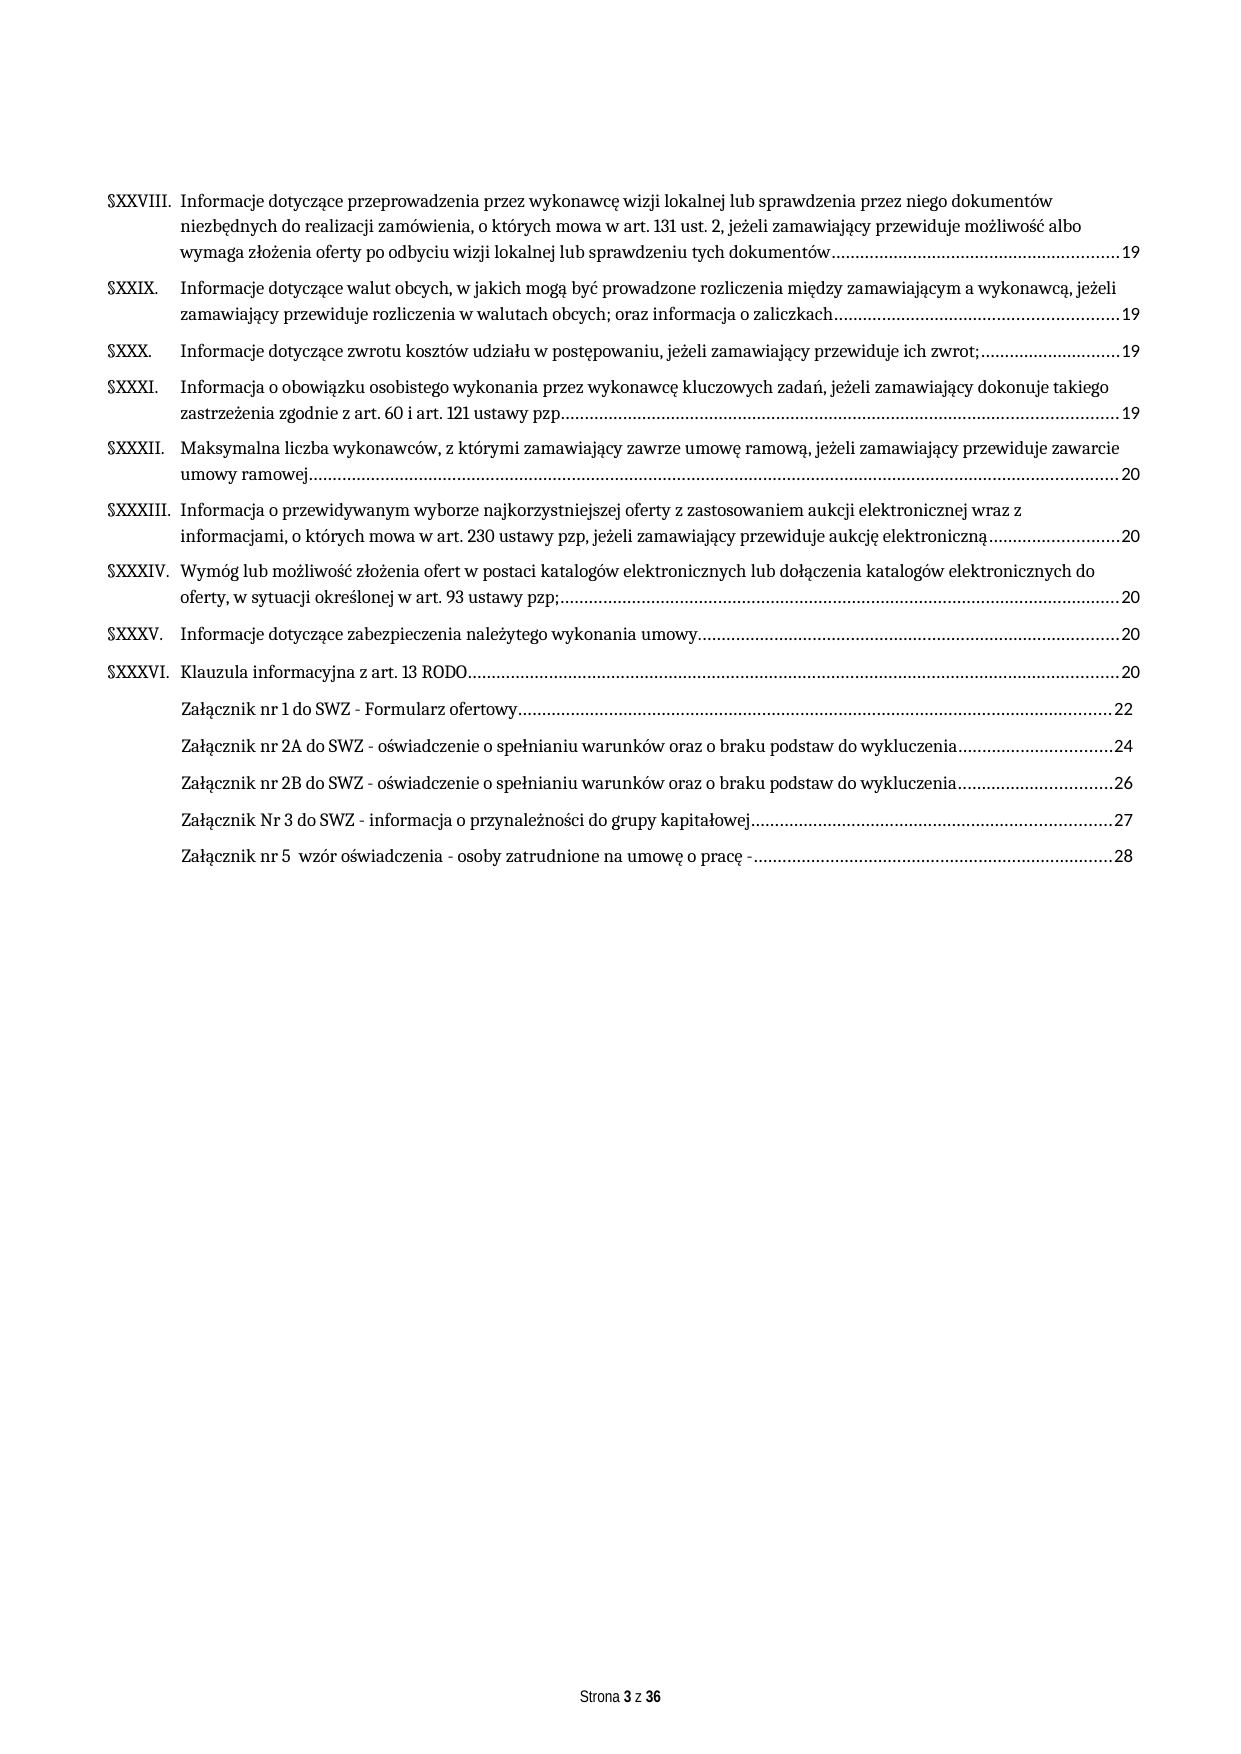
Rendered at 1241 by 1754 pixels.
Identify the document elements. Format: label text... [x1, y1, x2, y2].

text §XXXI. Informacja o obowiązku osobistego wykonania przez wykonawcę kluczowych zadań, jeżeli zamawiający dokonuje takiego zastrzeżenia zgodnie z art. 60 i art. 121 ustawy pzp 19 [106, 376, 1134, 424]
text §XXXII. Maksymalna liczba wykonawców, z którymi zamawiający zawrze umowę ramową, jeżeli zamawiający przewiduje zawarcie umowy ramowej 20 [106, 438, 1134, 486]
text Załącznik nr 1 do SWZ - Formularz ofertowy 22 [181, 697, 1134, 720]
text §XXIX. Informacje dotyczące walut obcych, w jakich mogą być prowadzone rozliczenia między zamawiającym a wykonawcą, jeżeli zamawiający przewiduje rozliczenia w walutach obcych; oraz informacja o zaliczkach 19 [106, 277, 1134, 325]
text Załącznik nr 2A do SWZ - oświadczenie o spełnianiu warunków oraz o braku podstaw do wykluczenia 24 [181, 734, 1134, 757]
text §XXX. Informacje dotyczące zwrotu kosztów udziału w postępowaniu, jeżeli zamawiający przewiduje ich zwrot; 19 [106, 339, 1134, 362]
text Załącznik Nr 3 do SWZ - informacja o przynależności do grupy kapitałowej 27 [181, 808, 1134, 831]
text §XXVIII. Informacje dotyczące przeprowadzenia przez wykonawcę wizji lokalnej lub sprawdzenia przez niego dokumentów niezbędnych do realizacji zamówienia, o których mowa w art. 131 ust. 2, jeżeli zamawiający przewiduje możliwość albo wymaga złożenia oferty po odbyciu wizji lokalnej lub sprawdzeniu tych dokumentów 19 [106, 191, 1134, 263]
text §XXXIV. Wymóg lub możliwość złożenia ofert w postaci katalogów elektronicznych lub dołączenia katalogów elektronicznych do oferty, w sytuacji określonej w art. 93 ustawy pzp; 20 [106, 561, 1134, 609]
text §XXXVI. Klauzula informacyjna z art. 13 RODO 20 [106, 660, 1134, 683]
text Załącznik nr 5 wzór oświadczenia - osoby zatrudnione na umowę o pracę - 28 [181, 844, 1134, 867]
text §XXXIII. Informacja o przewidywanym wyborze najkorzystniejszej oferty z zastosowaniem aukcji elektronicznej wraz z informacjami, o których mowa w art. 230 ustawy pzp, jeżeli zamawiający przewiduje aukcję elektroniczną 20 [106, 499, 1134, 547]
text Załącznik nr 2B do SWZ - oświadczenie o spełnianiu warunków oraz o braku podstaw do wykluczenia 26 [181, 771, 1134, 794]
text §XXXV. Informacje dotyczące zabezpieczenia należytego wykonania umowy. 20 [106, 622, 1134, 645]
